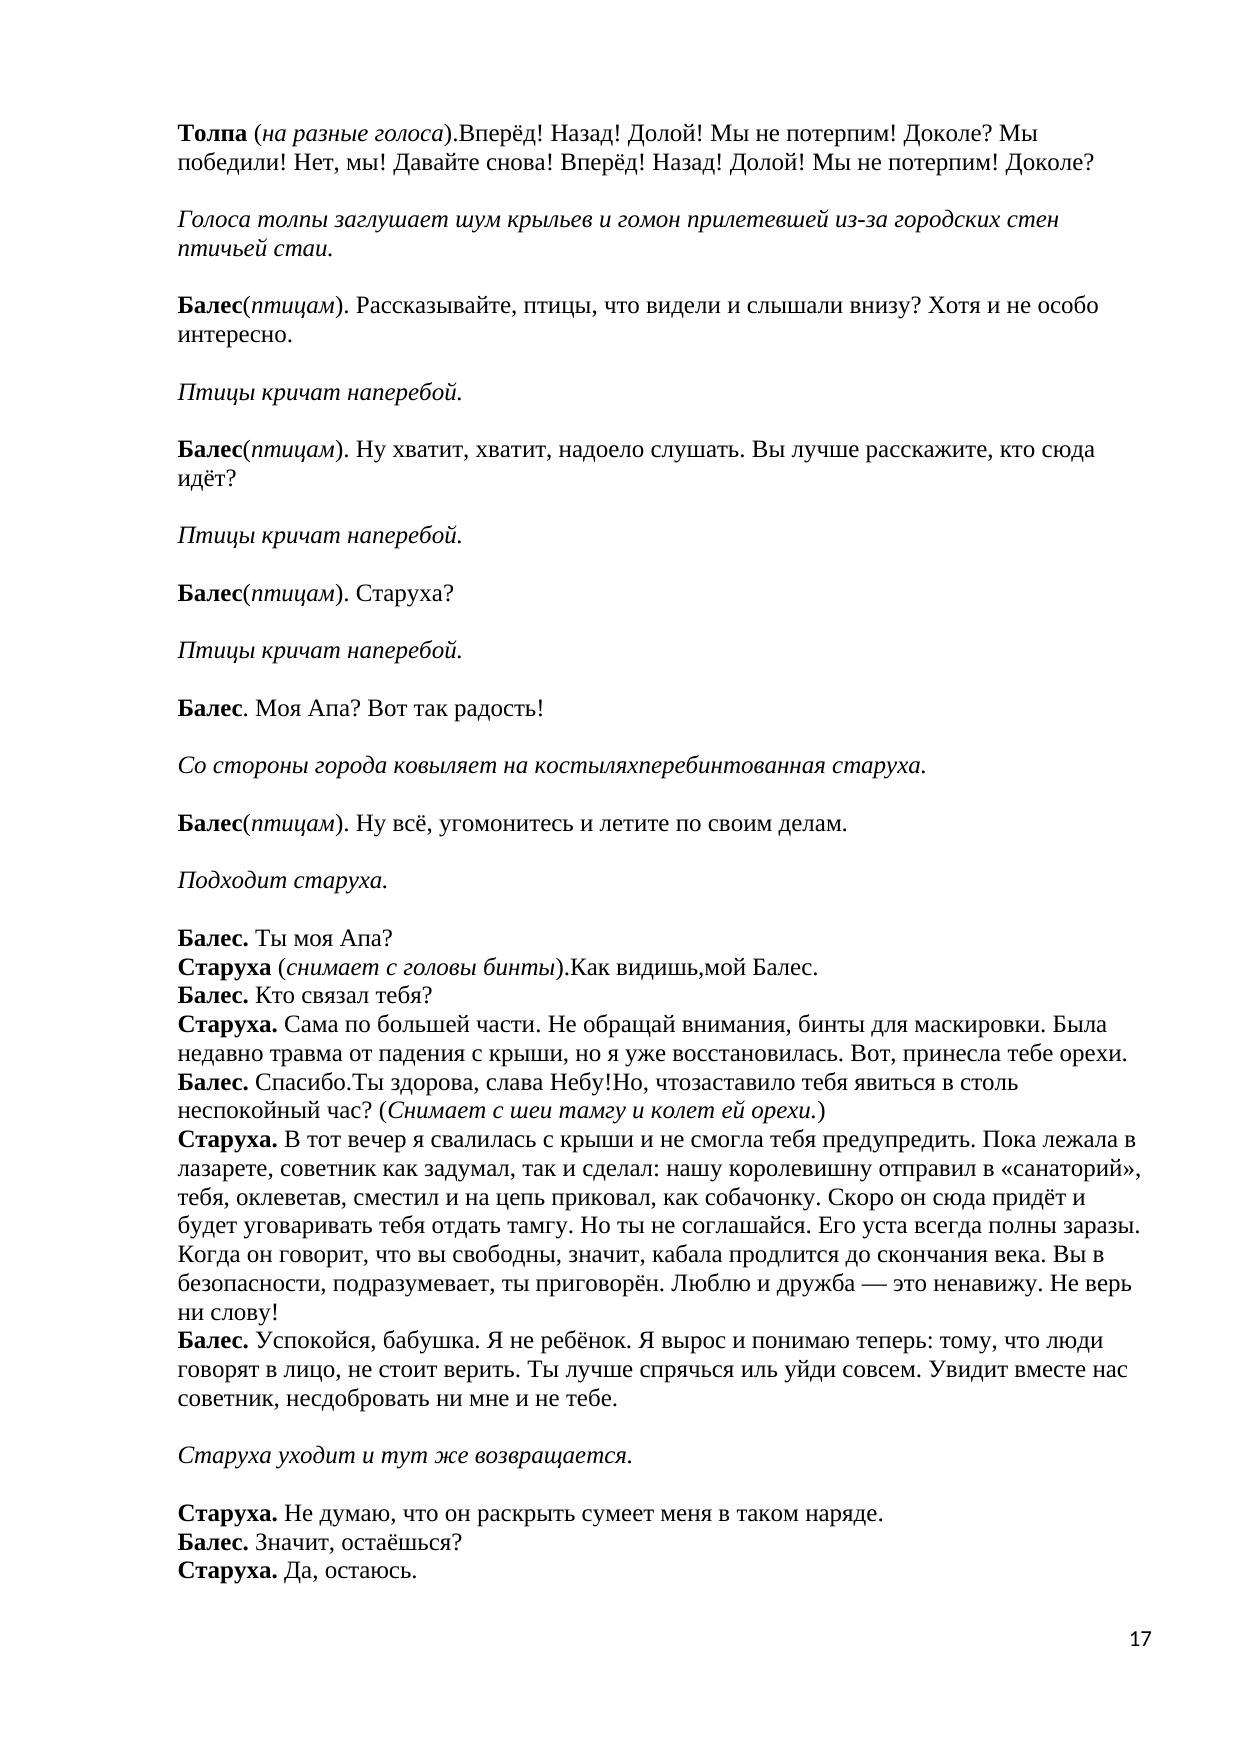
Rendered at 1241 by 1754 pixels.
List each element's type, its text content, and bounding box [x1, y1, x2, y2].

text Птицы кричат наперебой. [177, 377, 1152, 406]
text Балес(птицам). Ну хватит, хватит, надоело слушать. Вы лучше расскажите, кто сюда идёт? [177, 434, 1152, 492]
text Птицы кричат наперебой. [177, 521, 1152, 549]
text Балес. Кто связал тебя? [177, 981, 1152, 1009]
text Старуха (снимает с головы бинты).Как видишь,мой Балес. [177, 952, 1152, 981]
text Балес. Успокойся, бабушка. Я не ребёнок. Я вырос и понимаю теперь: тому, что люди говорят в лицо, не стоит верить. Ты лучше спрячься иль уйди совсем. Увидит вместе нас советник, несдобровать ни мне и не тебе. [177, 1326, 1152, 1412]
text Старуха. Сама по большей части. Не обращай внимания, бинты для маскировки. Была недавно травма от падения с крыши, но я уже восстановилась. Вот, принесла тебе орехи. [177, 1009, 1152, 1067]
text Балес(птицам). Старуха? [177, 578, 1152, 607]
text Птицы кричат наперебой. [177, 636, 1152, 664]
text Старуха. В тот вечер я свалилась с крыши и не смогла тебя предупредить. Пока лежала в лазарете, советник как задумал, так и сделал: нашу королевишну отправил в «санаторий», тебя, оклеветав, сместил и на цепь приковал, как собачонку. Скоро он сюда придёт и будет уговаривать тебя отдать тамгу. Но ты не соглашайся. Его уста всегда полны заразы. Когда он говорит, что вы свободны, значит, кабала продлится до скончания века. Вы в безопасности, подразумевает, ты приговорён. Люблю и дружба — это ненавижу. Не верь ни слову! [177, 1124, 1152, 1326]
text Балес(птицам). Ну всё, угомонитесь и летите по своим делам. [177, 808, 1152, 837]
text Старуха уходит и тут же возвращается. [177, 1441, 1152, 1469]
text Балес. Моя Апа? Вот так радость! [177, 693, 1152, 722]
text Подходит старуха. [177, 866, 1152, 894]
text Старуха. Не думаю, что он раскрыть сумеет меня в таком наряде. [177, 1498, 1152, 1527]
text Голоса толпы заглушает шум крыльев и гомон прилетевшей из-за городских стен птичьей стаи. [177, 204, 1152, 262]
text Балес. Ты моя Апа? [177, 923, 1152, 952]
text Балес. Спасибо.Ты здорова, слава Небу!Но, чтозаставило тебя явиться в столь неспокойный час? (Снимает с шеи тамгу и колет ей орехи.) [177, 1067, 1152, 1124]
text Балес. Значит, остаёшься? [177, 1527, 1152, 1556]
text Балес(птицам). Рассказывайте, птицы, что видели и слышали внизу? Хотя и не особо интересно. [177, 291, 1152, 348]
text Со стороны города ковыляет на костыляхперебинтованная старуха. [177, 751, 1152, 779]
text Толпа (на разные голоса).Вперёд! Назад! Долой! Мы не потерпим! Доколе? Мы победили! Нет, мы! Давайте снова! Вперёд! Назад! Долой! Мы не потерпим! Доколе? [177, 118, 1152, 176]
text Старуха. Да, остаюсь. [177, 1556, 1152, 1584]
